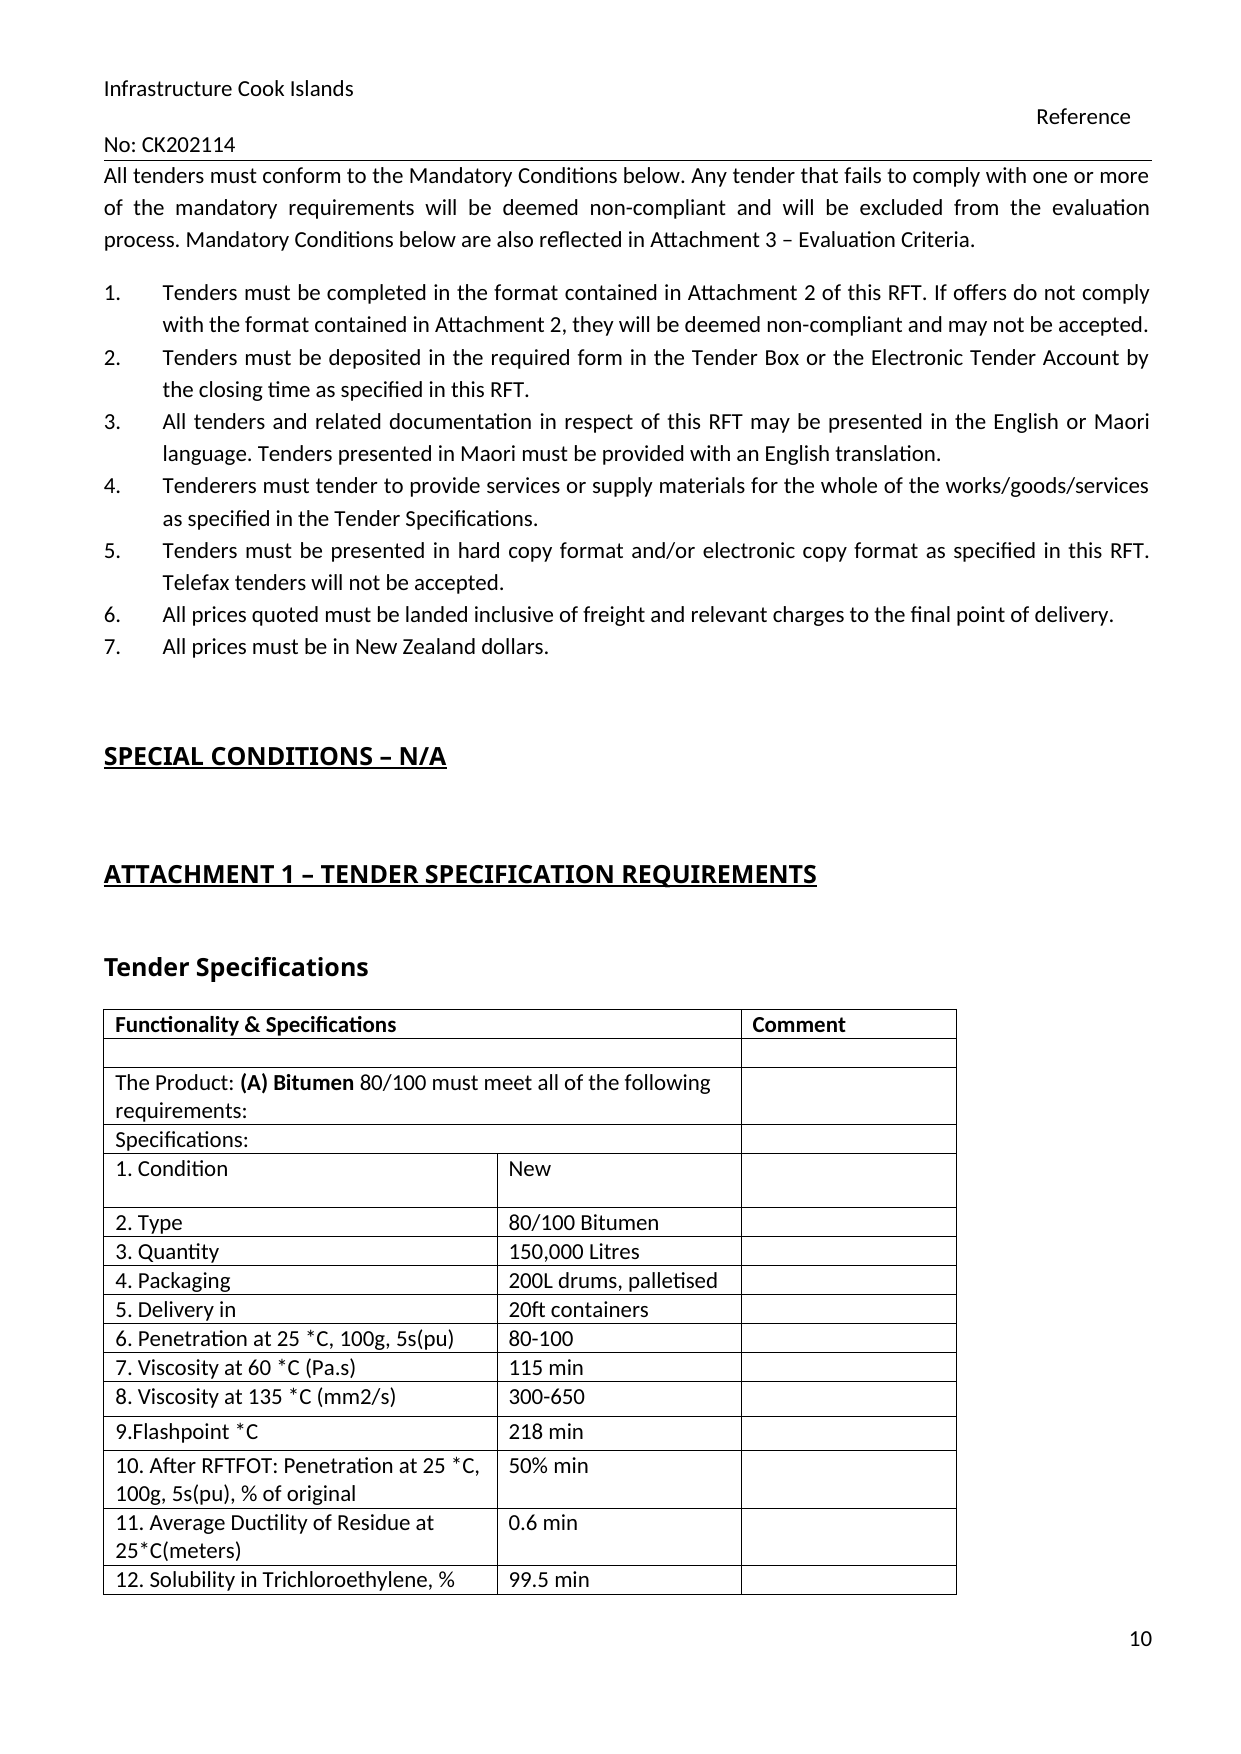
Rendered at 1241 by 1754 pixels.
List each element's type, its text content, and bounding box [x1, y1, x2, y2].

table_cell [742, 1068, 956, 1124]
table_cell 20ft containers [498, 1295, 741, 1323]
subtitle Tender Specifications [103, 950, 1152, 984]
table_cell [742, 1039, 956, 1067]
table_cell New [498, 1154, 741, 1207]
table_cell 150,000 Litres [498, 1237, 741, 1265]
table_cell 3. Quantity [104, 1237, 497, 1265]
text All tenders must conform to the Mandatory Conditions below. Any tender that fails to comply with one or more of the mandatory requirements will be deemed non-compliant and will be excluded from the evaluation process. Mandatory Conditions below are also reflected in Attachment 3 – Evaluation Criteria. [103, 161, 1152, 253]
table_cell [104, 1039, 741, 1067]
list Tenders must be completed in the format contained in Attachment 2 of this RFT. If offers do not comply with the format contained in Attachment 2, they will be deemed non-compliant and may not be accepted. [103, 278, 1152, 338]
table_cell [742, 1451, 956, 1507]
table_cell [742, 1353, 956, 1381]
table_cell [742, 1125, 956, 1153]
list All prices must be in New Zealand dollars. [103, 632, 1152, 660]
table_cell The Product: (A) Bitumen 80/100 must meet all of the following requirements: [104, 1068, 741, 1124]
table_cell [742, 1566, 956, 1593]
table_header Functionality & Specifications [104, 1010, 741, 1038]
table_cell [742, 1208, 956, 1236]
table_cell 4. Packaging [104, 1266, 497, 1294]
table_cell 7. Viscosity at 60 *C (Pa.s) [104, 1353, 497, 1381]
list Tenderers must tender to provide services or supply materials for the whole of the works/goods/services as specified in the Tender Specifications. [103, 471, 1152, 532]
table_cell 300-650 [498, 1382, 741, 1416]
table_cell 200L drums, palletised [498, 1266, 741, 1294]
table_cell 2. Type [104, 1208, 497, 1236]
table_cell 10. After RFTFOT: Penetration at 25 *C, 100g, 5s(pu), % of original [104, 1451, 497, 1507]
text Attachment 1 – Tender Specification Requirements [103, 857, 1152, 925]
table_cell [742, 1266, 956, 1294]
table_cell 99.5 min [498, 1566, 741, 1593]
text SPECIAL CONDITIONS – n/a [103, 738, 1152, 772]
table_cell 12. Solubility in Trichloroethylene, % [104, 1566, 497, 1593]
table_cell 11. Average Ductility of Residue at 25*C(meters) [104, 1509, 497, 1564]
table_cell 9.Flashpoint *C [104, 1417, 497, 1450]
table_cell 6. Penetration at 25 *C, 100g, 5s(pu) [104, 1324, 497, 1352]
table_cell 0.6 min [498, 1509, 741, 1564]
list All tenders and related documentation in respect of this RFT may be presented in the English or Maori language. Tenders presented in Maori must be provided with an English translation. [103, 407, 1152, 467]
table_cell 8. Viscosity at 135 *C (mm2/s) [104, 1382, 497, 1416]
table_cell [742, 1417, 956, 1450]
table_cell 80-100 [498, 1324, 741, 1352]
table_cell [742, 1509, 956, 1564]
table_header Comment [742, 1010, 956, 1038]
table_cell [742, 1295, 956, 1323]
list Tenders must be presented in hard copy format and/or electronic copy format as specified in this RFT. Telefax tenders will not be accepted. [103, 536, 1152, 596]
list All prices quoted must be landed inclusive of freight and relevant charges to the final point of delivery. [103, 600, 1152, 628]
table_cell 80/100 Bitumen [498, 1208, 741, 1236]
table_cell Specifications: [104, 1125, 741, 1153]
table_cell 1. Condition [104, 1154, 497, 1207]
table_cell 50% min [498, 1451, 741, 1507]
table_cell [742, 1324, 956, 1352]
table_cell [742, 1154, 956, 1207]
list Tenders must be deposited in the required form in the Tender Box or the Electronic Tender Account by the closing time as specified in this RFT. [103, 343, 1152, 403]
table_cell 5. Delivery in [104, 1295, 497, 1323]
table_cell [742, 1237, 956, 1265]
table_cell 115 min [498, 1353, 741, 1381]
table_cell [742, 1382, 956, 1416]
table_cell 218 min [498, 1417, 741, 1450]
